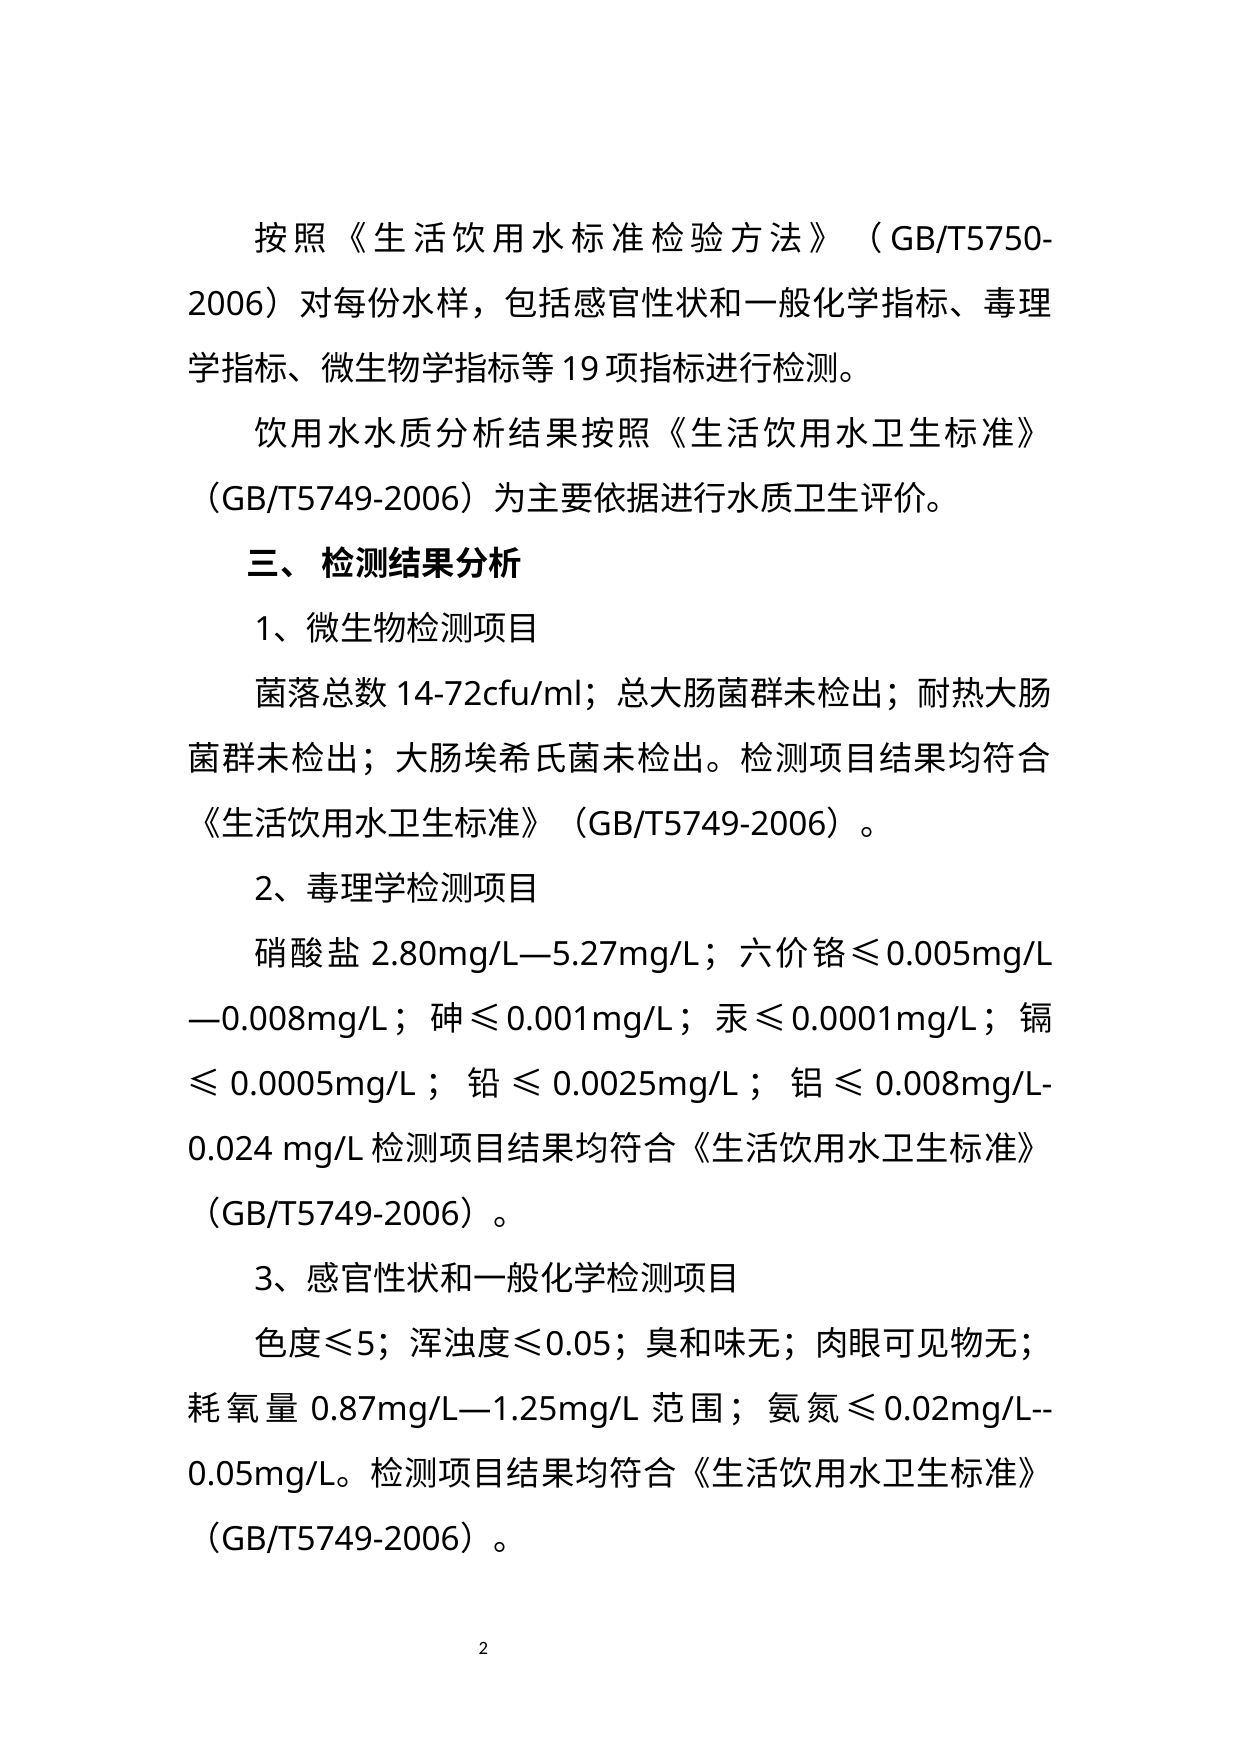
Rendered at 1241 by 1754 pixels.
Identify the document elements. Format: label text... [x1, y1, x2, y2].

list 微生物检测项目 [187, 593, 1053, 658]
list 色度≤5；浑浊度≤0.05；臭和味无；肉眼可见物无；耗氧量0.87mg/L—1.25mg/L范围；氨氮≤0.02mg/L--0.05mg/L。检测项目结果均符合《生活饮用水卫生标准》（GB∕T5749-2006）。 [187, 1308, 1053, 1568]
list 硝酸盐2.80mg/L—5.27mg/L；六价铬≤0.005mg/L—0.008mg/L；砷≤0.001mg/L；汞≤0.0001mg/L；镉≤0.0005mg/L；铅≤0.0025mg/L；铝≤0.008mg/L-0.024 mg/L检测项目结果均符合《生活饮用水卫生标准》（GB∕T5749-2006）。 [187, 918, 1053, 1243]
list 毒理学检测项目 [187, 853, 1053, 918]
text 饮用水水质分析结果按照《生活饮用水卫生标准》（GB∕T5749-2006）为主要依据进行水质卫生评价。 [187, 398, 1053, 528]
text 按照《生活饮用水标准检验方法》（GB∕T5750-2006）对每份水样，包括感官性状和一般化学指标、毒理学指标、微生物学指标等19项指标进行检测。 [187, 203, 1053, 398]
list 感官性状和一般化学检测项目 [187, 1243, 1053, 1308]
list 检测结果分析 [247, 528, 1053, 593]
list 菌落总数14-72cfu/ml；总大肠菌群未检出；耐热大肠菌群未检出；大肠埃希氏菌未检出。检测项目结果均符合《生活饮用水卫生标准》（GB∕T5749-2006）。 [187, 658, 1053, 853]
